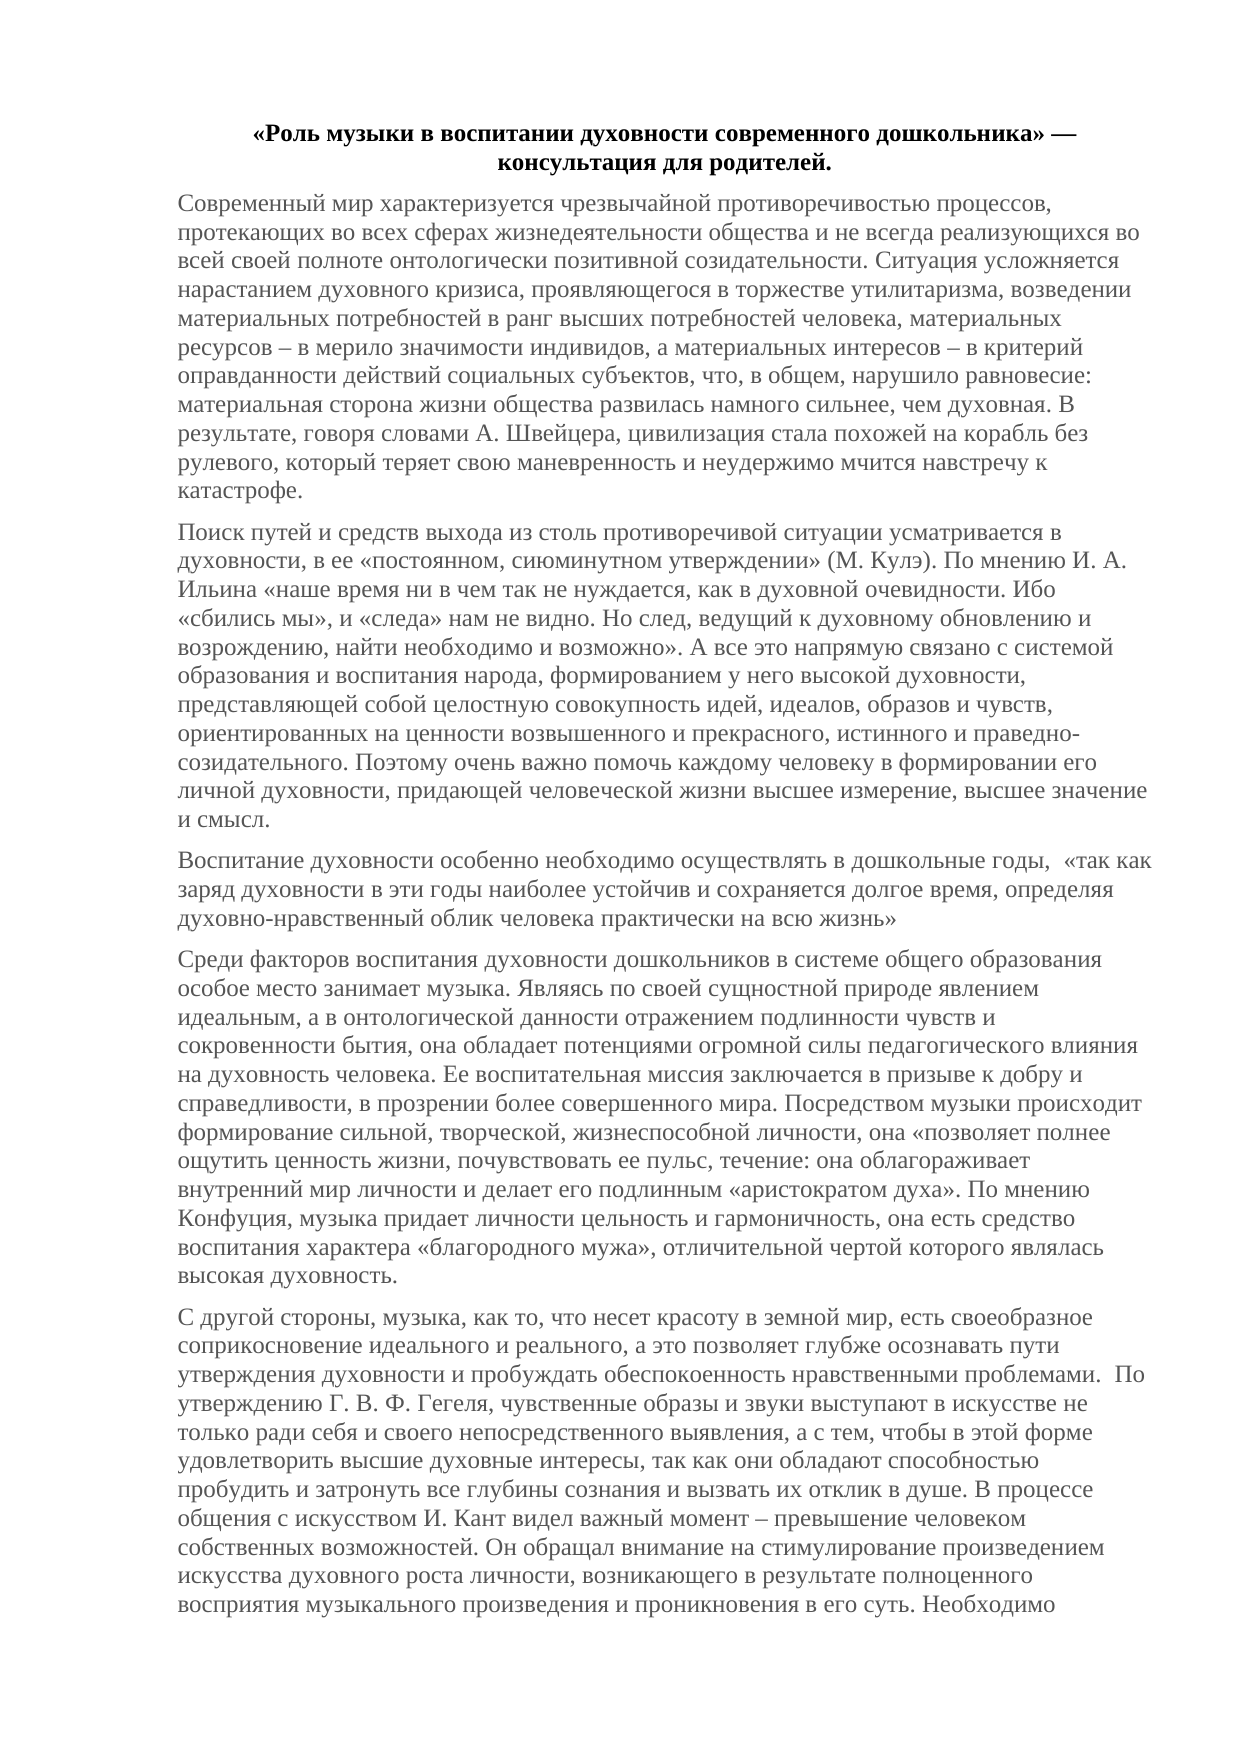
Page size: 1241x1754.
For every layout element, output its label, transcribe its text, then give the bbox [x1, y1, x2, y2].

text Поиск путей и средств выхода из столь противоречивой ситуации усматривается в духовности, в ее «постоянном, сиюминутном утверждении» (М. Кулэ). По мнению И. А. Ильина «наше время ни в чем так не нуждается, как в духовной очевидности. Ибо «сбились мы», и «следа» нам не видно. Но след, ведущий к духовному обновлению и возрождению, найти необходимо и возможно». А все это напрямую связано с системой образования и воспитания народа, формированием у него высокой духовности, представляющей собой целостную совокупность идей, идеалов, образов и чувств, ориентированных на ценности возвышенного и прекрасного, истинного и праведно-созидательного. Поэтому очень важно помочь каждому человеку в формировании его личной духовности, придающей человеческой жизни высшее измерение, высшее значение и смысл. [177, 517, 1152, 833]
text Среди факторов воспитания духовности дошкольников в системе общего образования особое место занимает музыка. Являясь по своей сущностной природе явлением идеальным, а в онтологической данности отражением подлинности чувств и сокровенности бытия, она обладает потенциями огромной силы педагогического влияния на духовность человека. Ее воспитательная миссия заключается в призыве к добру и справедливости, в прозрении более совершенного мира. Посредством музыки происходит формирование сильной, творческой, жизнеспособной личности, она «позволяет полнее ощутить ценность жизни, почувствовать ее пульс, течение: она облагораживает внутренний мир личности и делает его подлинным «аристократом духа». По мнению Конфуция, музыка придает личности цельность и гармоничность, она есть средство воспитания характера «благородного мужа», отличительной чертой которого являлась высокая духовность. [177, 944, 1152, 1289]
text Воспитание духовности особенно необходимо осуществлять в дошкольные годы, «так как заряд духовности в эти годы наиболее устойчив и сохраняется долгое время, определяя духовно-нравственный облик человека практически на всю жизнь» [177, 846, 1152, 932]
text Современный мир характеризуется чрезвычайной противоречивостью процессов, протекающих во всех сферах жизнедеятельности общества и не всегда реализующихся во всей своей полноте онтологически позитивной созидательности. Ситуация усложняется нарастанием духовного кризиса, проявляющегося в торжестве утилитаризма, возведении материальных потребностей в ранг высших потребностей человека, материальных ресурсов – в мерило значимости индивидов, а материальных интересов – в критерий оправданности действий социальных субъектов, что, в общем, нарушило равновесие: материальная сторона жизни общества развилась намного сильнее, чем духовная. В результате, говоря словами А. Швейцера, цивилизация стала похожей на корабль без рулевого, который теряет свою маневренность и неудержимо мчится навстречу к катастрофе. [177, 188, 1152, 504]
text «Роль музыки в воспитании духовности современного дошкольника» — консультация для родителей. [177, 118, 1152, 176]
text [177, 1302, 1152, 1618]
